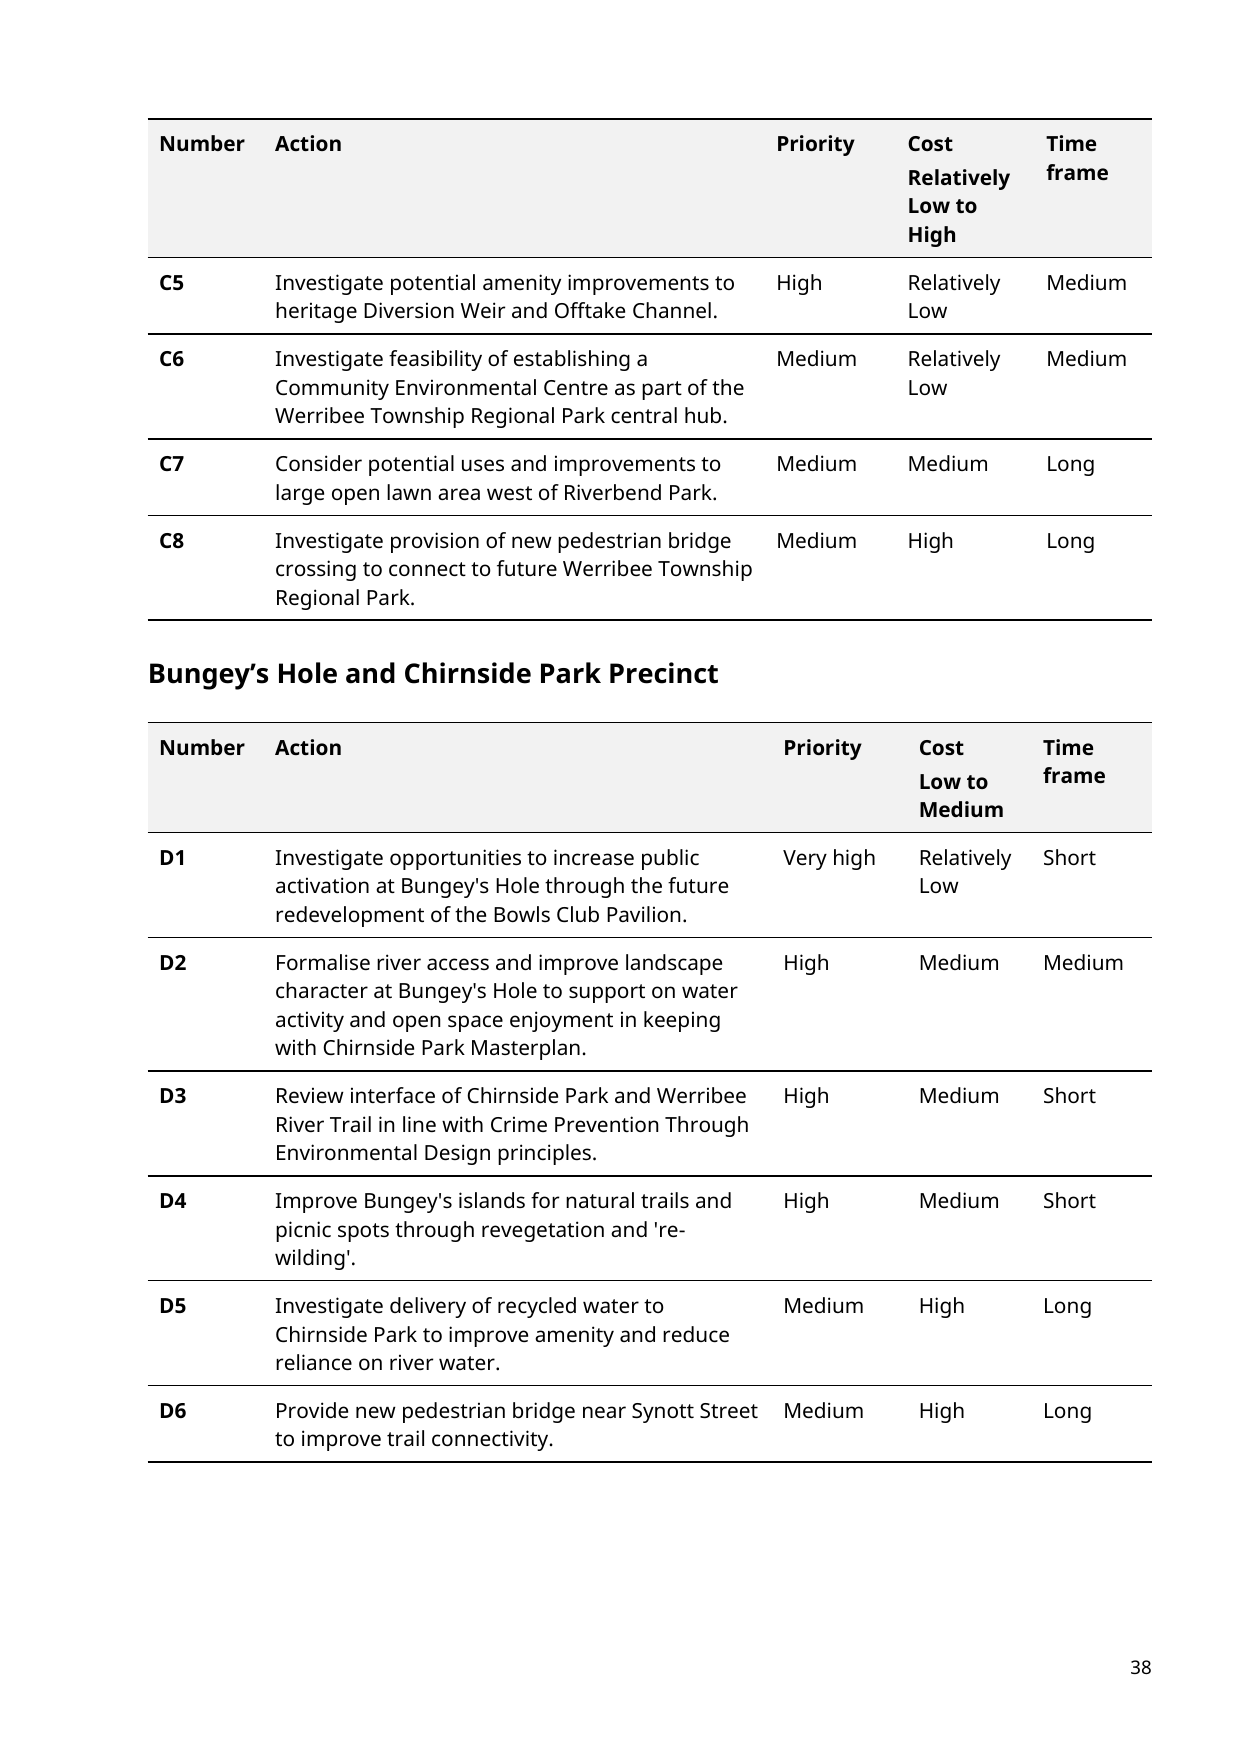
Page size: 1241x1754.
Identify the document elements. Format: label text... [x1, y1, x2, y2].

table_cell High [907, 1386, 1032, 1461]
table_cell Relatively Low [896, 258, 1035, 333]
table_cell Investigate feasibility of establishing a Community Environmental Centre as part of the Werribee Township Regional Park central hub. [264, 335, 765, 438]
table_cell Medium [765, 516, 896, 619]
table_header Number [148, 120, 264, 257]
table_cell High [772, 938, 907, 1070]
table_cell Medium [907, 1177, 1032, 1280]
table_cell Relatively Low [907, 833, 1032, 937]
table_cell Medium [765, 440, 896, 514]
table_cell High [772, 1072, 907, 1175]
table_cell Improve Bungey's islands for natural trails and picnic spots through revegetation and 're-wilding'. [264, 1177, 772, 1280]
table_cell D2 [148, 938, 264, 1070]
table_cell Medium [1035, 258, 1152, 333]
table_cell D3 [148, 1072, 264, 1175]
table_cell Short [1032, 1072, 1152, 1175]
table_cell High [907, 1281, 1032, 1385]
table_cell C5 [148, 258, 264, 333]
table_header Number [148, 723, 264, 832]
table_cell D6 [148, 1386, 264, 1461]
table_cell Consider potential uses and improvements to large open lawn area west of Riverbend Park. [264, 440, 765, 514]
table_cell Long [1032, 1281, 1152, 1385]
table_cell Medium [1032, 938, 1152, 1070]
table_cell Investigate provision of new pedestrian bridge crossing to connect to future Werribee Township Regional Park. [264, 516, 765, 619]
table_cell D1 [148, 833, 264, 937]
subtitle Bungey’s Hole and Chirnside Park Precinct [148, 654, 1152, 691]
table_header Priority [772, 723, 907, 832]
table_cell Medium [772, 1386, 907, 1461]
table_cell High [772, 1177, 907, 1280]
table_header Action [264, 723, 772, 832]
table_cell C7 [148, 440, 264, 514]
table_cell Short [1032, 833, 1152, 937]
table_cell Very high [772, 833, 907, 937]
table_header Action [264, 120, 765, 257]
table_cell Short [1032, 1177, 1152, 1280]
table_cell Investigate potential amenity improvements to heritage Diversion Weir and Offtake Channel. [264, 258, 765, 333]
table_cell C8 [148, 516, 264, 619]
table_cell D4 [148, 1177, 264, 1280]
table_cell Provide new pedestrian bridge near Synott Street to improve trail connectivity. [264, 1386, 772, 1461]
table_cell Long [1032, 1386, 1152, 1461]
table_cell High [896, 516, 1035, 619]
table_cell Investigate delivery of recycled water to Chirnside Park to improve amenity and reduce reliance on river water. [264, 1281, 772, 1385]
table_header Time frame [1032, 723, 1152, 832]
table_cell Medium [765, 335, 896, 438]
table_cell Investigate opportunities to increase public activation at Bungey's Hole through the future redevelopment of the Bowls Club Pavilion. [264, 833, 772, 937]
table_cell Long [1035, 440, 1152, 514]
table_cell Medium [907, 938, 1032, 1070]
table_cell High [765, 258, 896, 333]
table_cell C6 [148, 335, 264, 438]
table_header Time frame [1035, 120, 1152, 257]
table_header Cost Low to Medium [907, 723, 1032, 832]
table_header Priority [765, 120, 896, 257]
table_cell Medium [772, 1281, 907, 1385]
table_cell Long [1035, 516, 1152, 619]
table_cell D5 [148, 1281, 264, 1385]
table_cell Review interface of Chirnside Park and Werribee River Trail in line with Crime Prevention Through Environmental Design principles. [264, 1072, 772, 1175]
table_cell Relatively Low [896, 335, 1035, 438]
table_header Cost Relatively Low to High [896, 120, 1035, 257]
table_cell Medium [907, 1072, 1032, 1175]
table_cell Medium [896, 440, 1035, 514]
table_cell Formalise river access and improve landscape character at Bungey's Hole to support on water activity and open space enjoyment in keeping with Chirnside Park Masterplan. [264, 938, 772, 1070]
table_cell Medium [1035, 335, 1152, 438]
